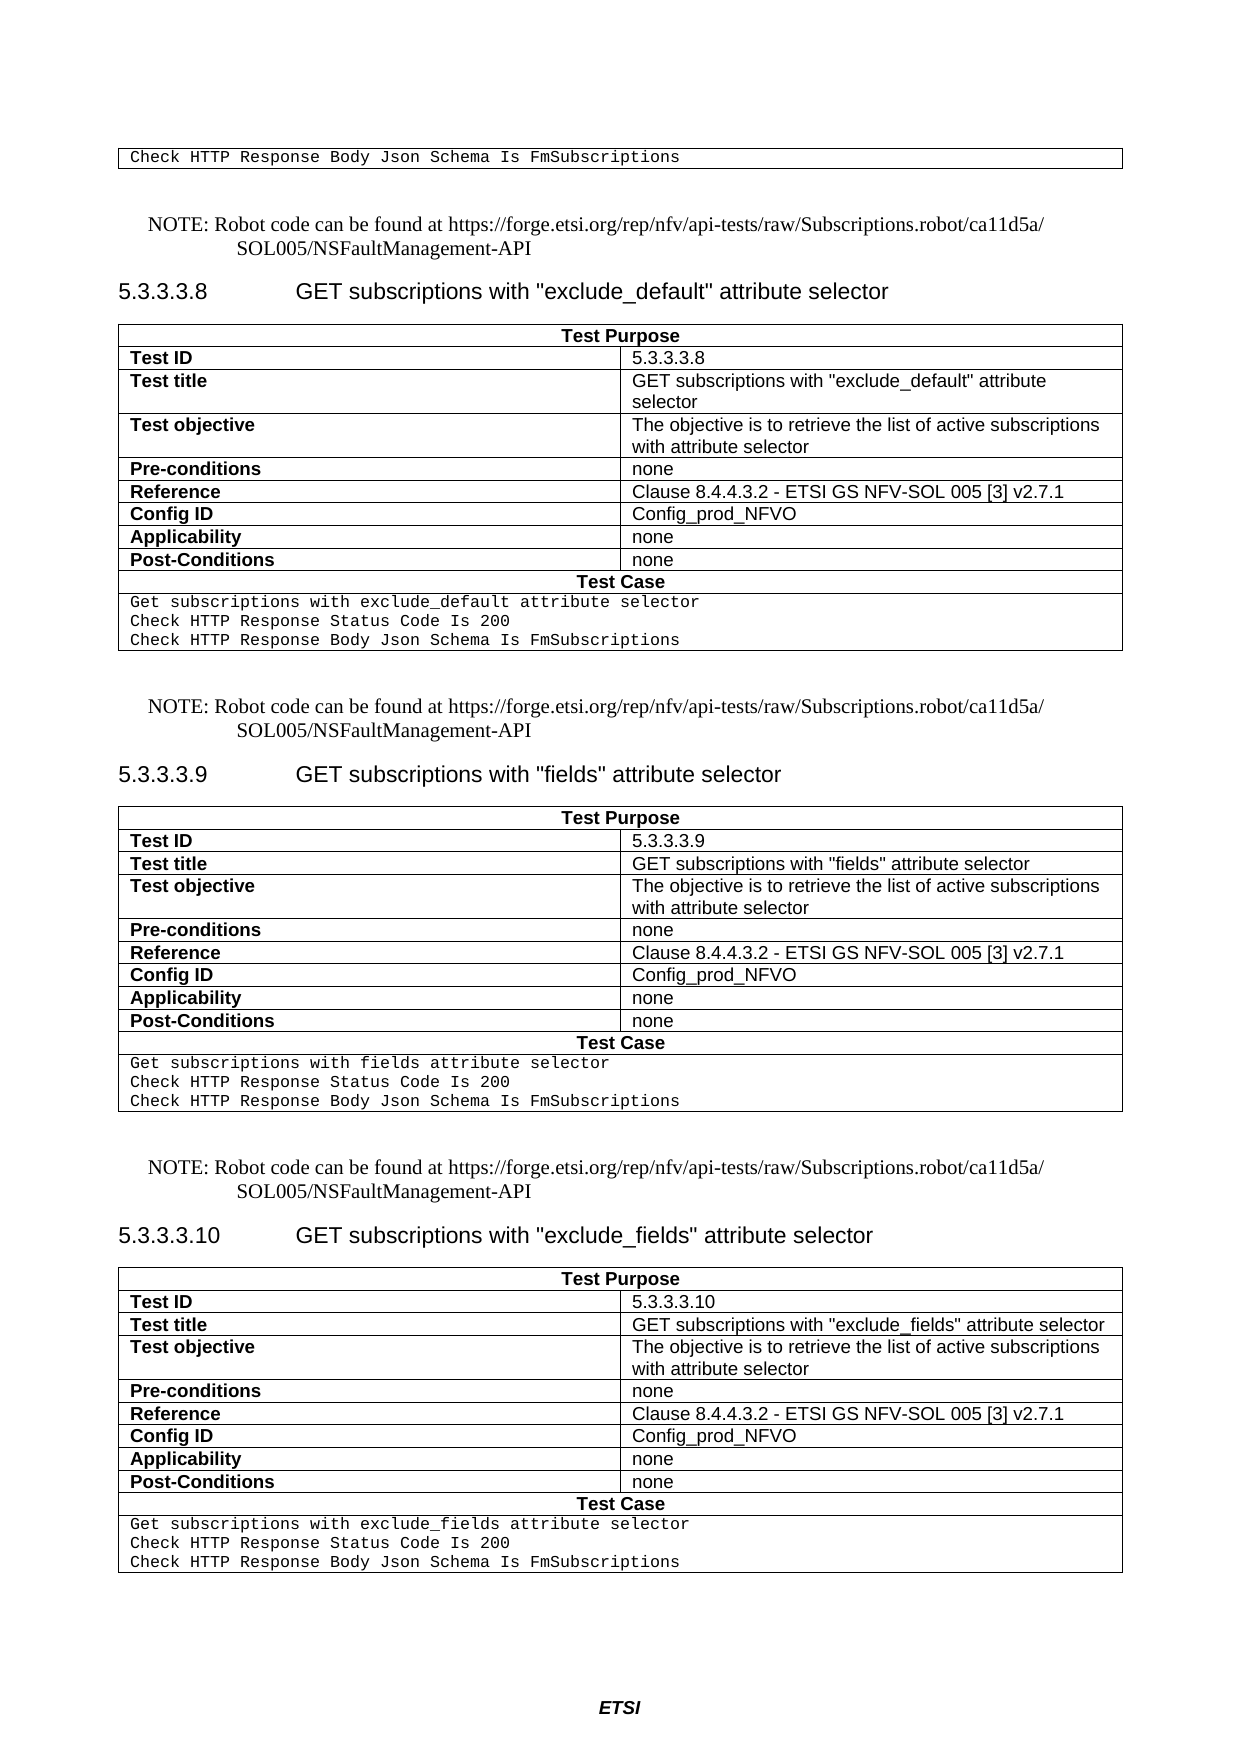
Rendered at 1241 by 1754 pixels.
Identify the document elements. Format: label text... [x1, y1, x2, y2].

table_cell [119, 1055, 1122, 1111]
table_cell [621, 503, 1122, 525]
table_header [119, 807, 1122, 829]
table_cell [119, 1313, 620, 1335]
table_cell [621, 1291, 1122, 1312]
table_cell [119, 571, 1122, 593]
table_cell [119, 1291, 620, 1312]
text NOTE: Robot code can be found at https://forge.etsi.org/rep/nfv/api-tests/raw/Subscriptions.robot/ca11d5a/SOL005/NSFaultManagement-API [148, 694, 1122, 742]
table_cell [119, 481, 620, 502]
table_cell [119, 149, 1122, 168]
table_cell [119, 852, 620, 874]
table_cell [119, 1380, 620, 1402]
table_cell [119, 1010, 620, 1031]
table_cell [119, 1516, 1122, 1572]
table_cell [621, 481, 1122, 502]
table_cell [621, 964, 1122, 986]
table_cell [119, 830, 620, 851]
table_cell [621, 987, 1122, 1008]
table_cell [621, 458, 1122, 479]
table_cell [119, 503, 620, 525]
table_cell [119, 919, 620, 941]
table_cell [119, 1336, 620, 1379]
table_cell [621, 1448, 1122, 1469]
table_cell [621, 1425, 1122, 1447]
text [148, 211, 1122, 259]
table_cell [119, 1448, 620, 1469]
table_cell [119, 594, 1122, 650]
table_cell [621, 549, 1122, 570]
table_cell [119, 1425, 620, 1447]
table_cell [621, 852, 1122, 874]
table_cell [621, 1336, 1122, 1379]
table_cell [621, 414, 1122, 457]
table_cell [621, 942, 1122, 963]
subtitle 5.3.3.3.10 GET subscriptions with "exclude_fields" attribute selector [118, 1222, 1122, 1248]
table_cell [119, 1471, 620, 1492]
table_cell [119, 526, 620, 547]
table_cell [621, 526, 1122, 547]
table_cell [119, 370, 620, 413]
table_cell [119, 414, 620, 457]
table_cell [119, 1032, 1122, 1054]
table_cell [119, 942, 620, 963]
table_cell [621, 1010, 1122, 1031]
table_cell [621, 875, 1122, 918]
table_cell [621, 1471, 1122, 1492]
text NOTE: Robot code can be found at https://forge.etsi.org/rep/nfv/api-tests/raw/Subscriptions.robot/ca11d5a/SOL005/NSFaultManagement-API [148, 1155, 1122, 1203]
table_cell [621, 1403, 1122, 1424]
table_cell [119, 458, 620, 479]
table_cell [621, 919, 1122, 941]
subtitle 5.3.3.3.8 GET subscriptions with "exclude_default" attribute selector [118, 278, 1122, 305]
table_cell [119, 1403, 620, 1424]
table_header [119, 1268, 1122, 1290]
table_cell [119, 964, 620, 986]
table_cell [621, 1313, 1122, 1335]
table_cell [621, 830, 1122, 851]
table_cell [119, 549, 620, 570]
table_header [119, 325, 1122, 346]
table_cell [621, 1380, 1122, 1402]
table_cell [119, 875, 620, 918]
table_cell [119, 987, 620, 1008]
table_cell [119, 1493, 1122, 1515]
subtitle 5.3.3.3.9 GET subscriptions with "fields" attribute selector [118, 761, 1122, 787]
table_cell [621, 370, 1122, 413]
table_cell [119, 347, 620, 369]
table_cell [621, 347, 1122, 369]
